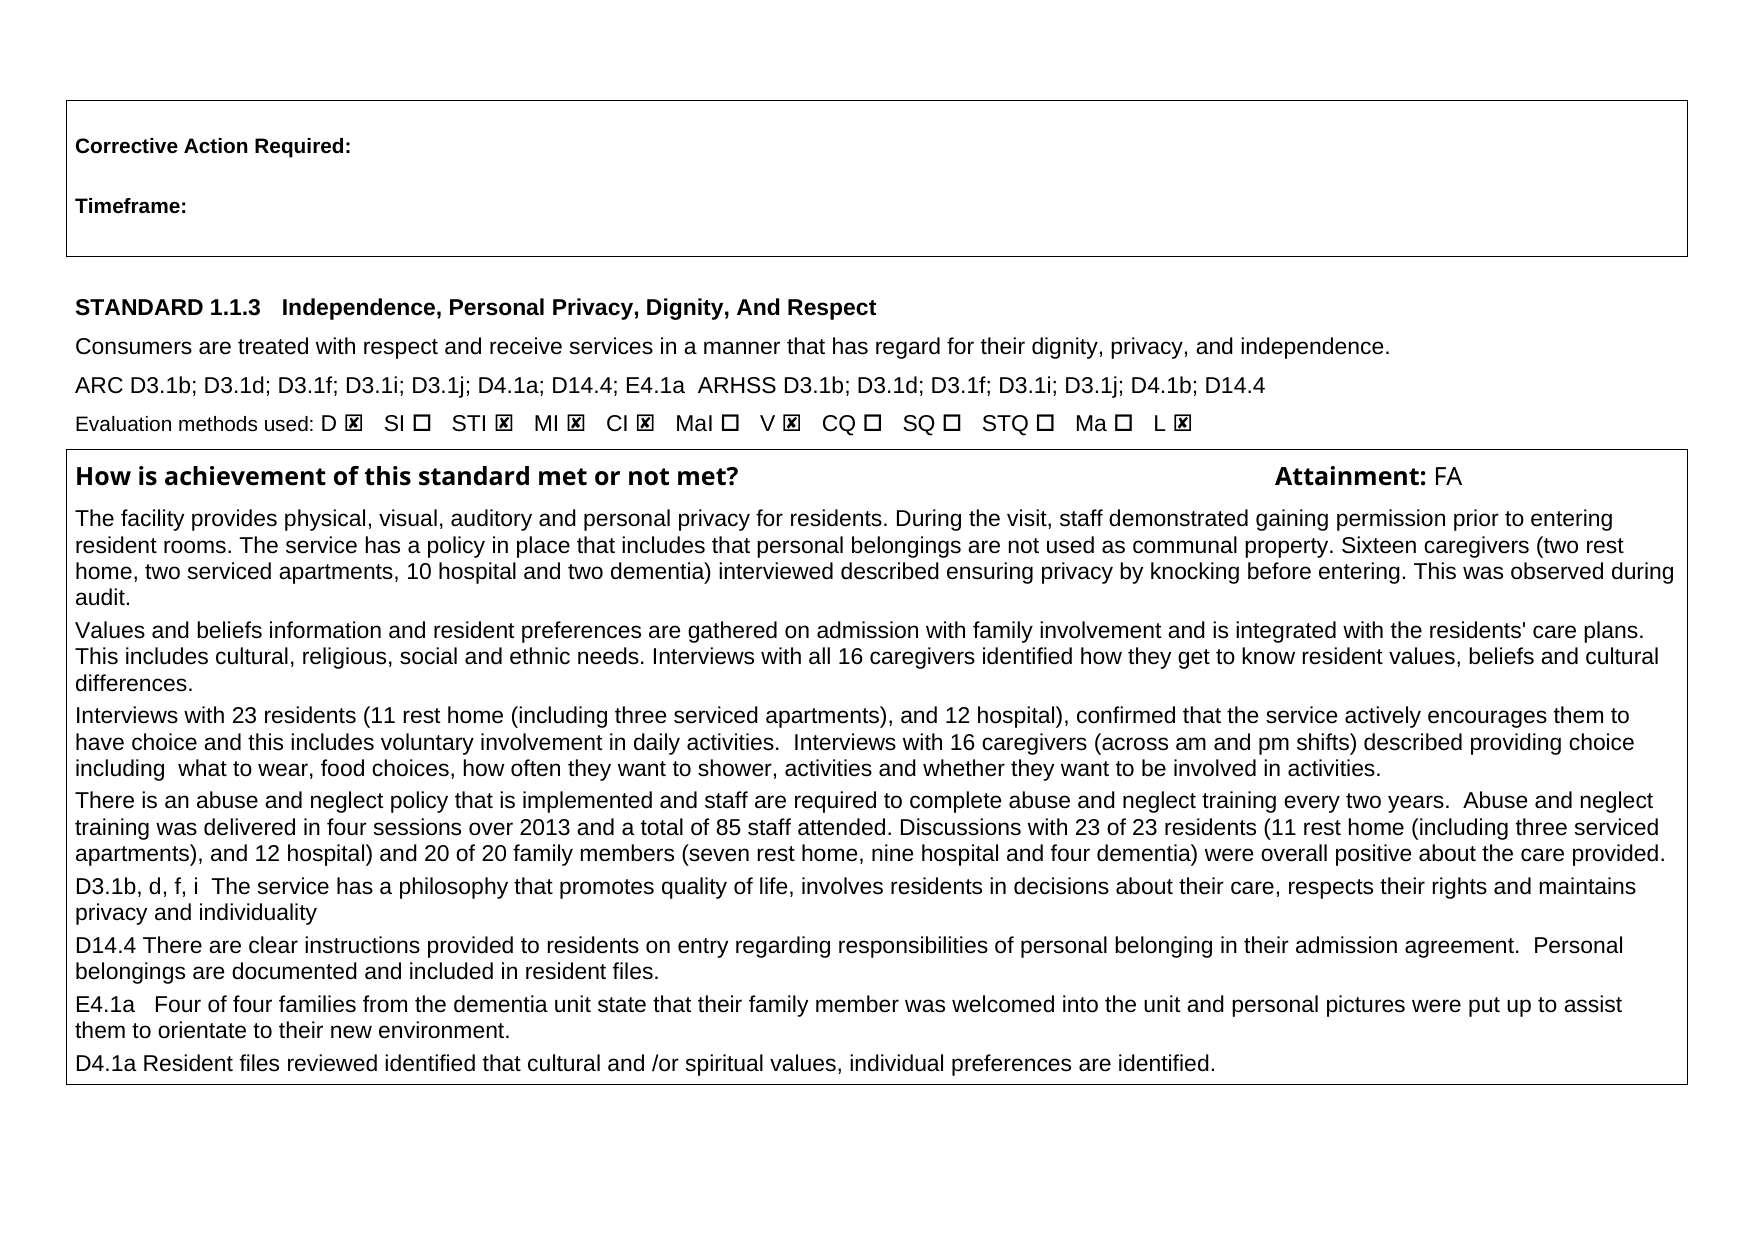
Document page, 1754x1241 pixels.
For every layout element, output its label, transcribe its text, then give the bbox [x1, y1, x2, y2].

text Interviews with 23 residents (11 rest home (including three serviced apartments), and 12 hospital), confirmed that the service actively encourages them to have choice and this includes voluntary involvement in daily activities. Interviews with 16 caregivers (across am and pm shifts) described providing choice including what to wear, food choices, how often they want to shower, activities and whether they want to be involved in activities. [67, 693, 1687, 778]
text Values and beliefs information and resident preferences are gathered on admission with family involvement and is integrated with the residents' care plans. This includes cultural, religious, social and ethnic needs. Interviews with all 16 caregivers identified how they get to know resident values, beliefs and cultural differences. [67, 607, 1687, 693]
text D4.1a Resident files reviewed identified that cultural and /or spiritual values, individual preferences are identified. [67, 1040, 1687, 1084]
text E4.1a Four of four families from the dementia unit state that their family member was welcomed into the unit and personal pictures were put up to assist them to orientate to their new environment. [67, 981, 1687, 1040]
text The facility provides physical, visual, auditory and personal privacy for residents. During the visit, staff demonstrated gaining permission prior to entering resident rooms. The service has a policy in place that includes that personal belongings are not used as communal property. Sixteen caregivers (two rest home, two serviced apartments, 10 hospital and two dementia) interviewed described ensuring privacy by knocking before entering. This was observed during audit. [67, 496, 1687, 607]
text ARC D3.1b; D3.1d; D3.1f; D3.1i; D3.1j; D4.1a; D14.4; E4.1a ARHSS D3.1b; D3.1d; D3.1f; D3.1i; D3.1j; D4.1b; D14.4 [75, 372, 1679, 398]
text Consumers are treated with respect and receive services in a manner that has regard for their dignity, privacy, and independence. [75, 333, 1679, 359]
text Timeframe: [67, 184, 1687, 218]
text D3.1b, d, f, i The service has a philosophy that promotes quality of life, involves residents in decisions about their care, respects their rights and maintains privacy and individuality [67, 863, 1687, 922]
text D14.4 There are clear instructions provided to residents on entry regarding responsibilities of personal belonging in their admission agreement. Personal belongings are documented and included in resident files. [67, 922, 1687, 981]
text Corrective Action Required: [75, 133, 1679, 157]
text STANDARD 1.1.3 Independence, Personal Privacy, Dignity, And Respect [75, 294, 1679, 320]
text How is achievement of this standard met or not met? Attainment: FA [67, 450, 1687, 493]
text Evaluation methods used: D SI STI MI CI MaI V CQ SQ STQ Ma L [75, 410, 1679, 437]
text There is an abuse and neglect policy that is implemented and staff are required to complete abuse and neglect training every two years. Abuse and neglect training was delivered in four sessions over 2013 and a total of 85 staff attended. Discussions with 23 of 23 residents (11 rest home (including three serviced apartments), and 12 hospital) and 20 of 20 family members (seven rest home, nine hospital and four dementia) were overall positive about the care provided. [67, 778, 1687, 863]
